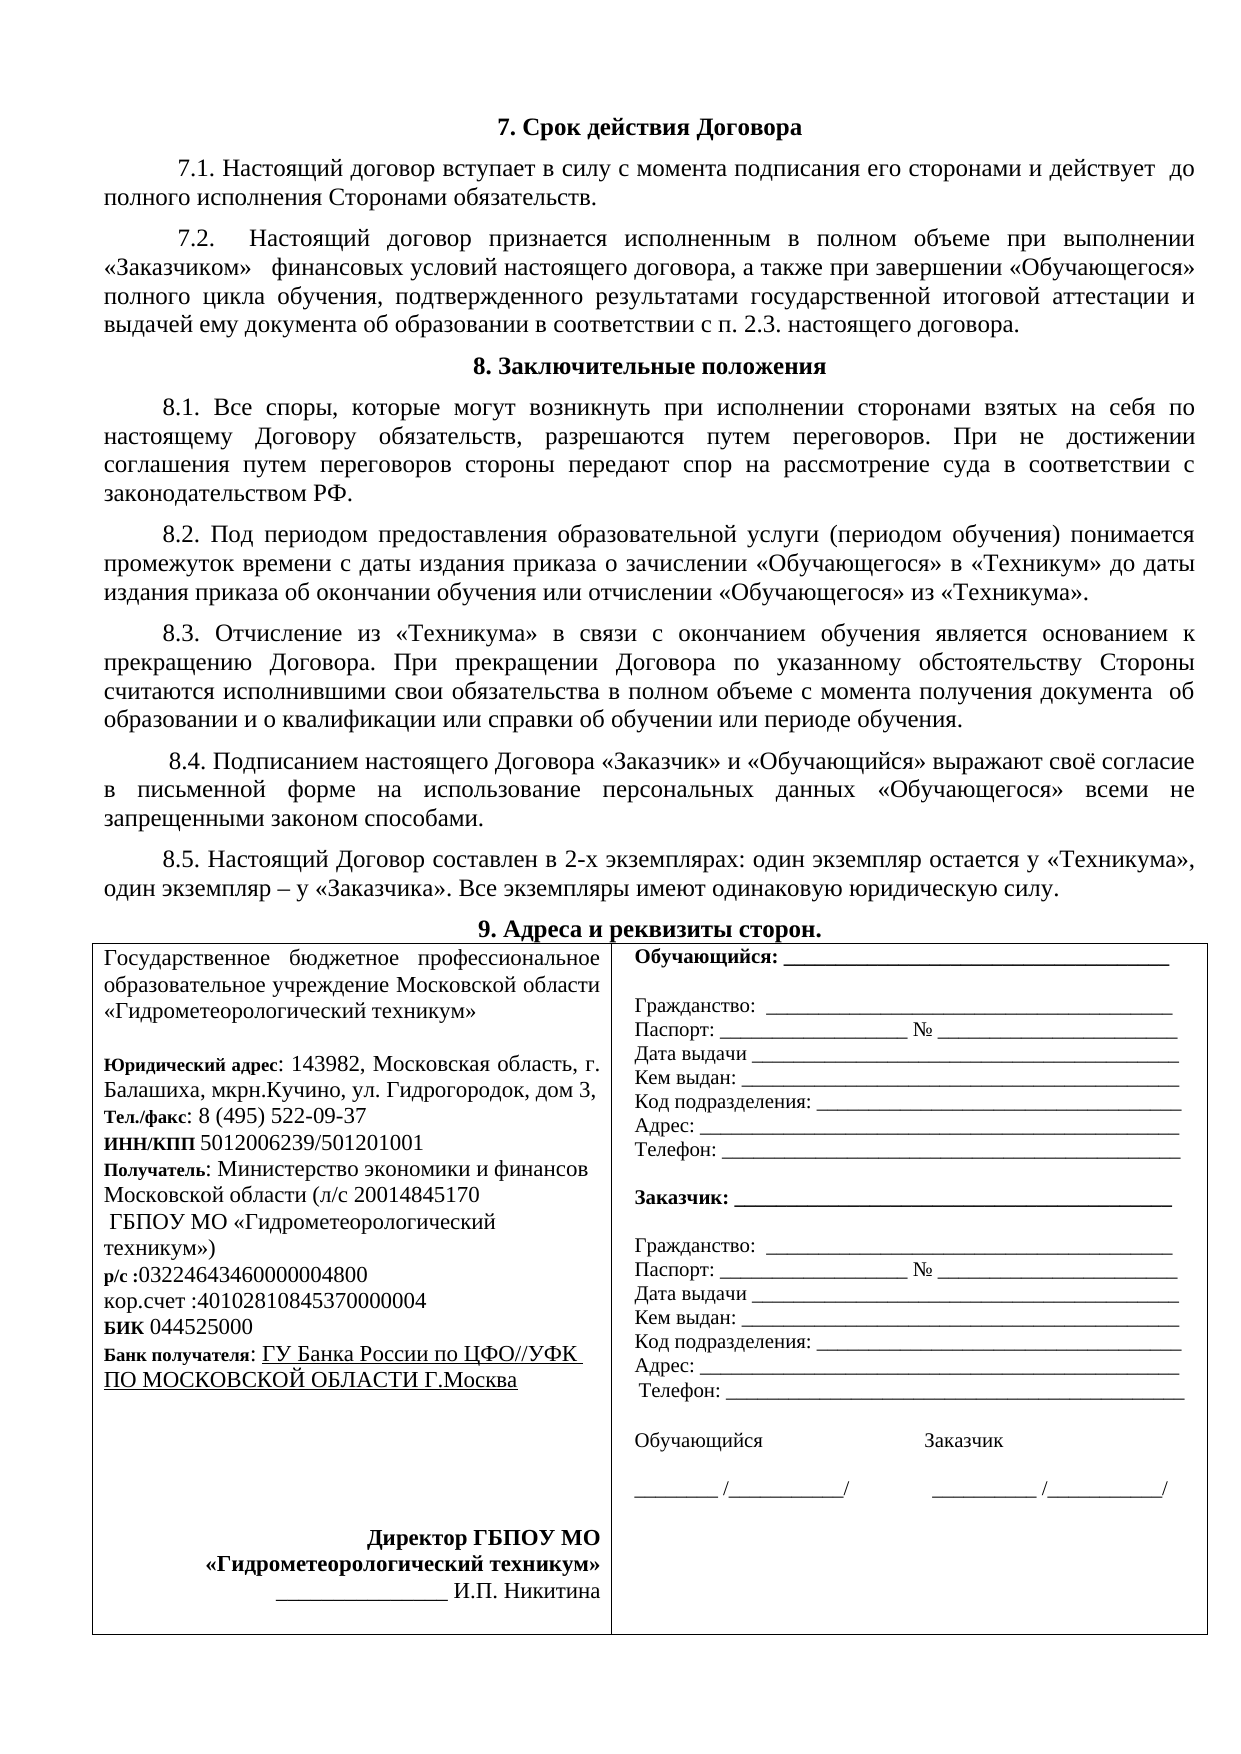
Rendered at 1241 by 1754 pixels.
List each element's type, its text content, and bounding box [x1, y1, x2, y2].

text 8.2. Под периодом предоставления образовательной услуги (периодом обучения) понимается промежуток времени с даты издания приказа о зачислении «Обучающегося» в «Техникум» до даты издания приказа об окончании обучения или отчислении «Обучающегося» из «Техникума». [103, 519, 1196, 606]
text 7.1. Настоящий договор вступает в силу с момента подписания его сторонами и действует до полного исполнения Сторонами обязательств. [103, 153, 1196, 211]
text 7.2. Настоящий договор признается исполненным в полном объеме при выполнении «Заказчиком» финансовых условий настоящего договора, а также при завершении «Обучающегося» полного цикла обучения, подтвержденного результатами государственной итоговой аттестации и выдачей ему документа об образовании в соответствии с п. 2.3. настоящего договора. [103, 223, 1196, 338]
text 8.3. Отчисление из «Техникума» в связи с окончанием обучения является основанием к прекращению Договора. При прекращении Договора по указанному обстоятельству Стороны считаются исполнившими свои обязательства в полном объеме с момента получения документа об образовании и о квалификации или справки об обучении или периоде обучения. [103, 618, 1196, 733]
text 8.5. Настоящий Договор составлен в 2-х экземплярах: один экземпляр остается у «Техникума», один экземпляр – у «Заказчика». Все экземпляры имеют одинаковую юридическую силу. [103, 844, 1196, 902]
table_header [1208, 943, 1240, 1633]
text 7. Срок действия Договора [103, 112, 1196, 141]
table_header [612, 944, 1207, 1633]
table_header Государственное бюджетное профессиональное образовательное учреждение Московской области «Гидрометеорологический техникум» Юридический адрес: 143982, Московская область, г. Балашиха, мкрн.Кучино, ул. Гидрогородок, дом 3, Тел./факс: 8 (495) 522-09-37 ИНН/КПП 5012006239/501201001 Получатель: Министерство экономики и финансов Московской области (л/с 20014845170 ГБПОУ МО «Гидрометеорологический техникум») р/с :03224643460000004800 кор.счет :40102810845370000004 БИК 044525000 Банк получателя: ГУ Банка России по ЦФО//УФК ПО МОСКОВСКОЙ ОБЛАСТИ Г.Москва Директор ГБПОУ МО «Гидрометеорологический техникум» _______________ И.П. Никитина [93, 944, 611, 1633]
text 8.4. Подписанием настоящего Договора «Заказчик» и «Обучающийся» выражают своё согласие в письменной форме на использование персональных данных «Обучающегося» всеми не запрещенными законом способами. [103, 746, 1196, 832]
text 8.1. Все споры, которые могут возникнуть при исполнении сторонами взятых на себя по настоящему Договору обязательств, разрешаются путем переговоров. При не достижении соглашения путем переговоров стороны передают спор на рассмотрение суда в соответствии с законодательством РФ. [103, 392, 1196, 507]
text 8. Заключительные положения [103, 351, 1196, 379]
text 9. Адреса и реквизиты сторон. [103, 914, 1196, 943]
